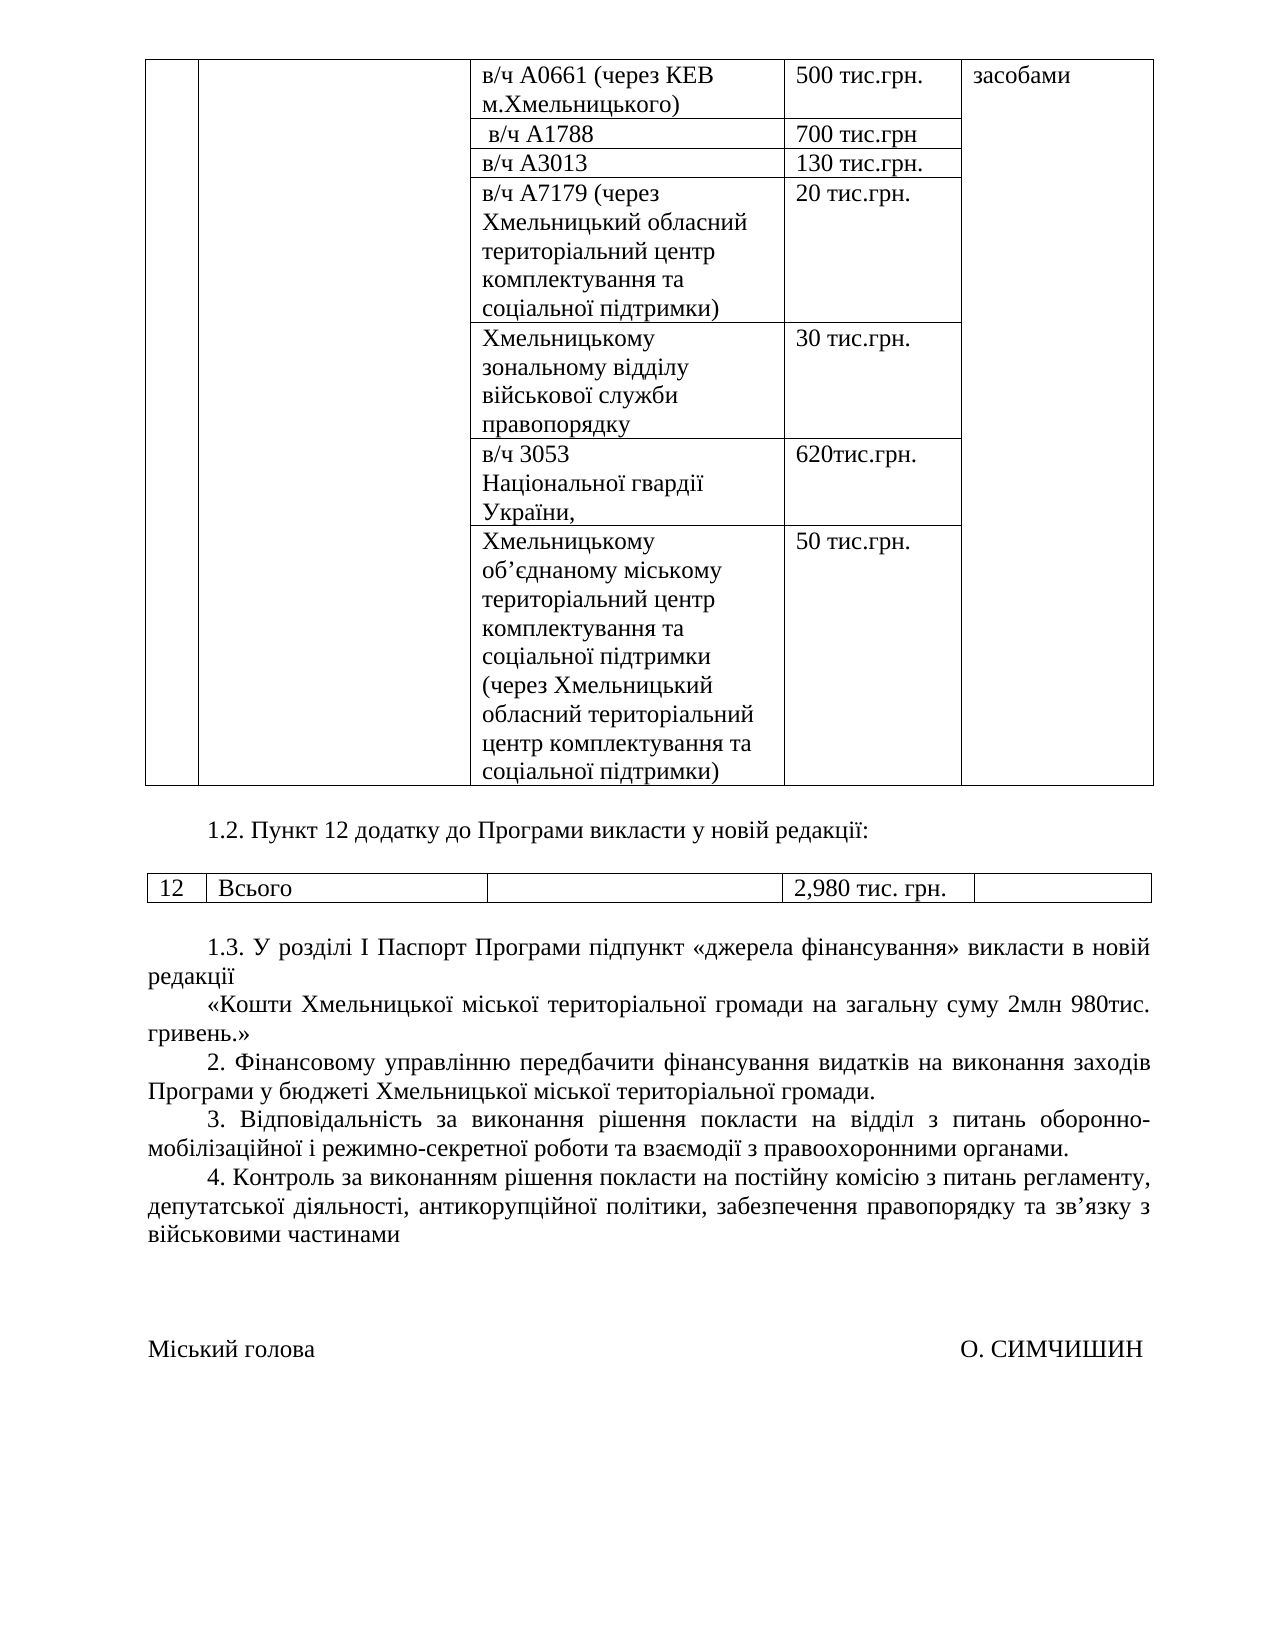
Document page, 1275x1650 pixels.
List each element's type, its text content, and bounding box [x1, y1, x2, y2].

text 2. Фінансовому управлінню передбачити фінансування видатків на виконання заходів Програми у бюджеті Хмельницької міської територіальної громади. [148, 1047, 1152, 1104]
table_cell 130 тис.грн. [785, 149, 961, 177]
table_cell Хмельницькому об’єднаному міському територіальний центр комплектування та соціальної підтримки (через Хмельницький обласний територіальний центр комплектування та соціальної підтримки) [471, 526, 784, 785]
table_cell в/ч 3053 Національної гвардії України, [471, 439, 784, 525]
table_cell 700 тис.грн [785, 119, 961, 147]
table_header [488, 874, 782, 902]
text 3. Відповідальність за виконання рішення покласти на відділ з питань оборонно-мобілізаційної і режимно-секретної роботи та взаємодії з правоохоронними органами. [148, 1104, 1152, 1162]
text 1.3. У розділі І Паспорт Програми підпункт «джерела фінансування» викласти в новій редакції [148, 932, 1152, 989]
table_header Всього [207, 874, 487, 902]
table_header 12 [148, 874, 206, 902]
text Міський голова О. СИМЧИШИН [148, 1334, 1152, 1363]
table_cell в/ч А3013 [471, 149, 784, 177]
table_cell 50 тис.грн. [785, 526, 961, 785]
text «Кошти Хмельницької міської територіальної громади на загальну суму 2млн 980тис. гривень.» [148, 989, 1152, 1047]
text 4. Контроль за виконанням рішення покласти на постійну комісію з питань регламенту, депутатської діяльності, антикорупційної політики, забезпечення правопорядку та зв’язку з військовими частинами [148, 1162, 1152, 1248]
table_cell 620тис.грн. [785, 439, 961, 525]
text 1.2. Пункт 12 додатку до Програми викласти у новій редакції: [148, 815, 1152, 844]
table_cell в/ч А1788 [471, 119, 784, 147]
table_cell 30 тис.грн. [785, 323, 961, 438]
table_cell в/ч А7179 (через Хмельницький обласний територіальний центр комплектування та соціальної підтримки) [471, 178, 784, 322]
table_cell 20 тис.грн. [785, 178, 961, 322]
table_header 2,980 тис. грн. [783, 874, 974, 902]
table_cell Хмельницькому зональному відділу військової служби правопорядку [471, 323, 784, 438]
table_cell 500 тис.грн. [785, 60, 961, 118]
table_cell в/ч А0661 (через КЕВ м.Хмельницького) [471, 60, 784, 118]
table_header [975, 874, 1151, 902]
